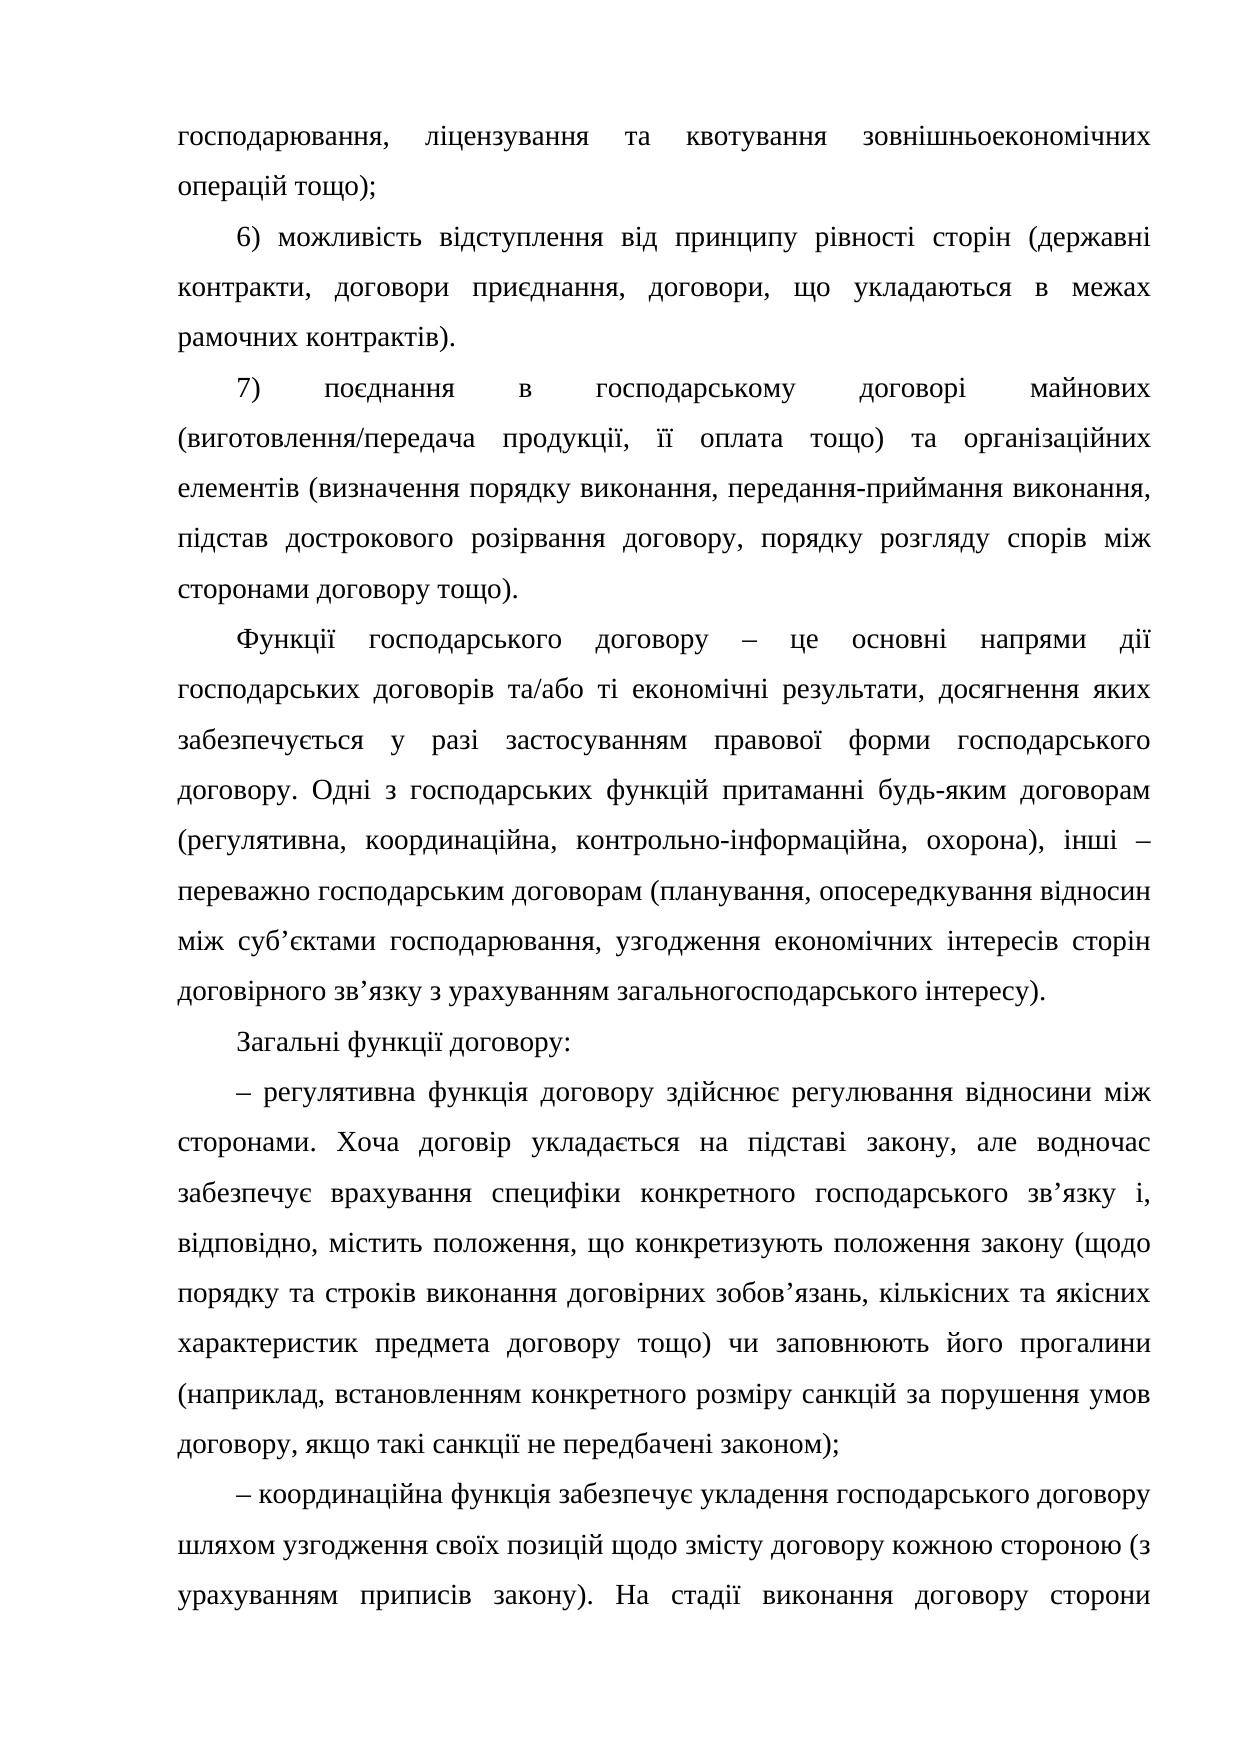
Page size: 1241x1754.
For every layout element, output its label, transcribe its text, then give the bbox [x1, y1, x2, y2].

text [177, 118, 1152, 202]
text 6) можливість відступлення від принципу рівності сторін (державні контракти, договори приєднання, договори, що укладаються в межах рамочних контрактів). [177, 219, 1152, 353]
text 7) поєднання в господарському договорі майнових (виготовлення/передача продукції, її оплата тощо) та організаційних елементів (визначення порядку виконання, передання-приймання виконання, підстав дострокового розірвання договору, порядку розгляду спорів між сторонами договору тощо). [177, 370, 1152, 604]
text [177, 1477, 1152, 1611]
text Загальні функції договору: [177, 1024, 1152, 1057]
text Функції господарського договору – це основні напрями дії господарських договорів та/або ті економічні результати, досягнення яких забезпечується у разі застосуванням правової форми господарського договору. Одні з господарських функцій притаманні будь-яким договорам (регулятивна, координаційна, контрольно-інформаційна, охорона), інші – переважно господарським договорам (планування, опосередкування відносин між суб’єктами господарювання, узгодження економічних інтересів сторін договірного зв’язку з урахуванням загальногосподарського інтересу). [177, 621, 1152, 1007]
text – регулятивна функція договору здійснює регулювання відносини між сторонами. Хоча договір укладається на підставі закону, але водночас забезпечує врахування специфіки конкретного господарського зв’язку і, відповідно, містить положення, що конкретизують положення закону (щодо порядку та строків виконання договірних зобов’язань, кількісних та якісних характеристик предмета договору тощо) чи заповнюють його прогалини (наприклад, встановленням конкретного розміру санкцій за порушення умов договору, якщо такі санкції не передбачені законом); [177, 1074, 1152, 1460]
